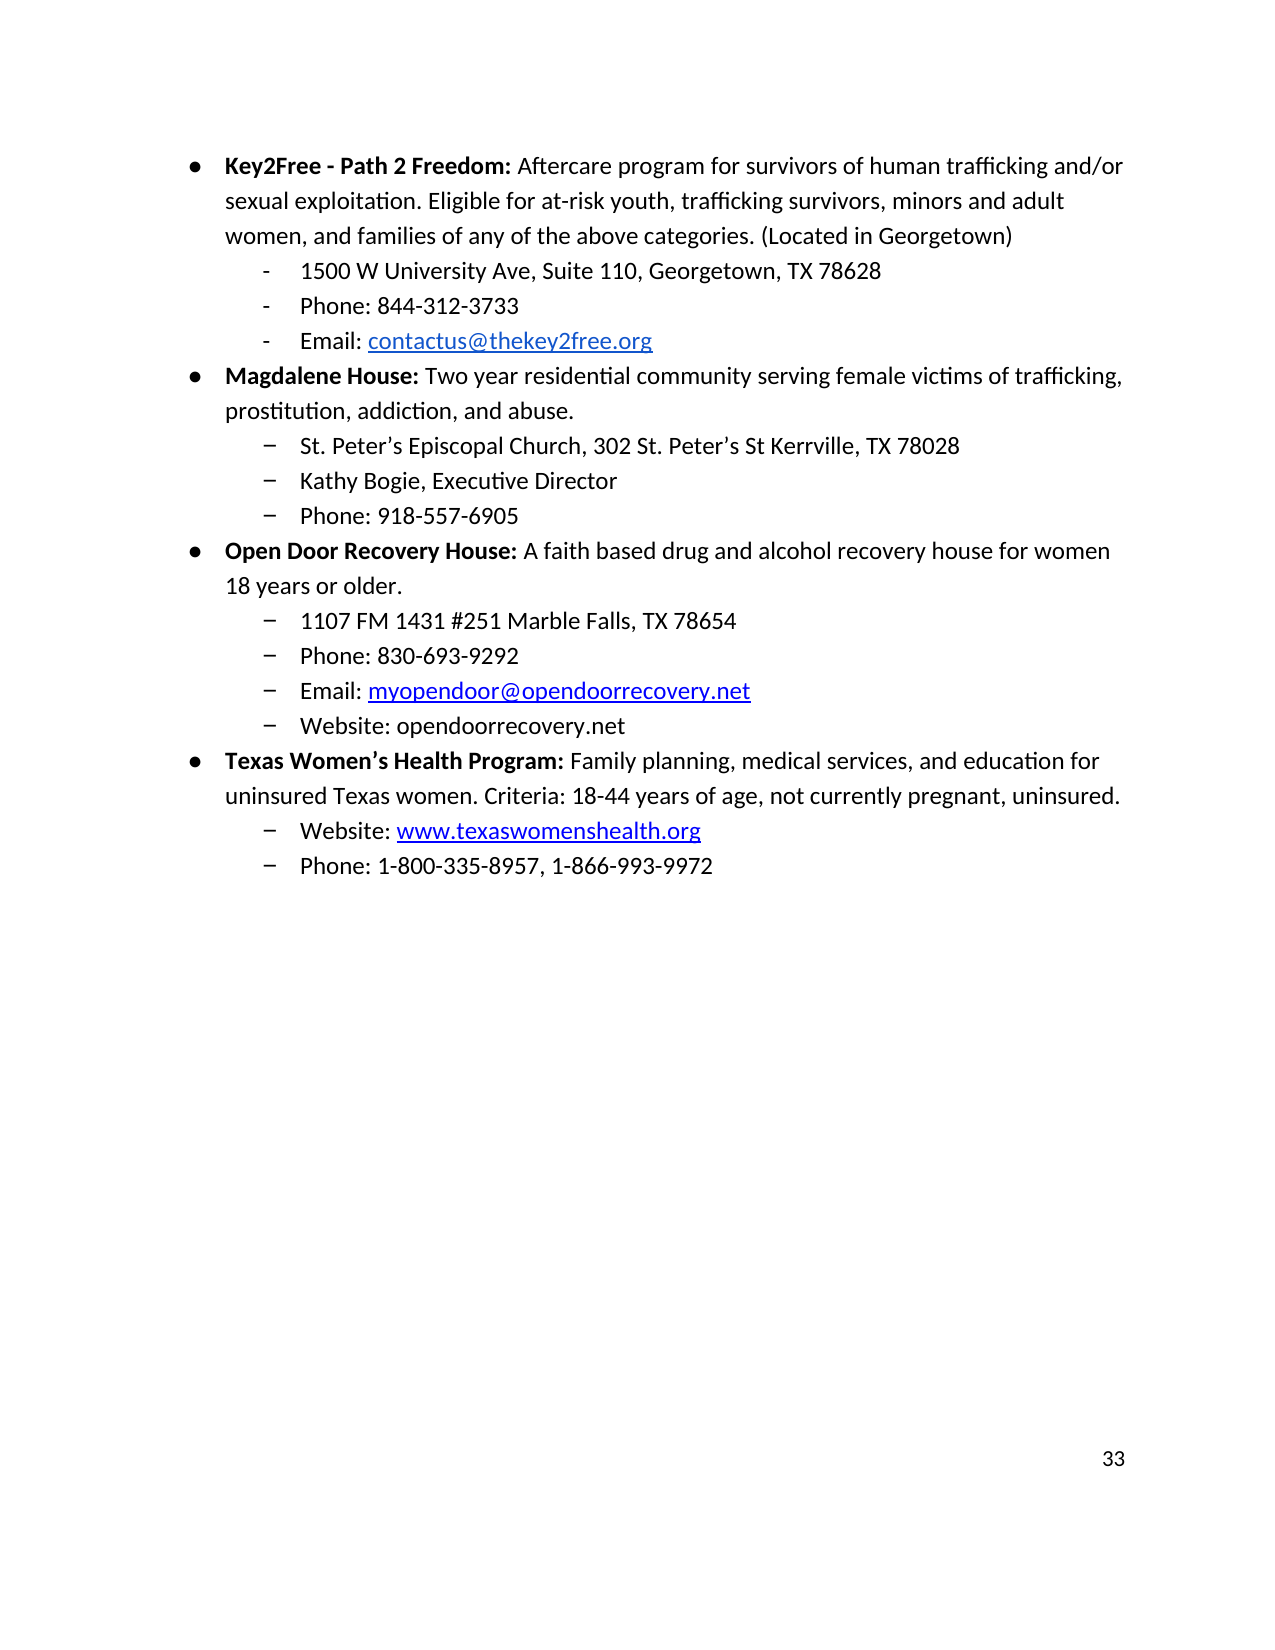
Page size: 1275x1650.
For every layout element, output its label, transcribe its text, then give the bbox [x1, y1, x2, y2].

list Texas Women’s Health Program: Family planning, medical services, and education for uninsured Texas women. Criteria: 18-44 years of age, not currently pregnant, uninsured. [187, 745, 1125, 811]
list Open Door Recovery House: A faith based drug and alcohol recovery house for women 18 years or older. [187, 535, 1125, 601]
list Phone: 844-312-3733 [262, 290, 1125, 321]
list Phone: 1-800-335-8957, 1-866-993-9972 [262, 850, 1125, 881]
list Phone: 830-693-9292 [262, 640, 1125, 671]
list Email: contactus@thekey2free.org [262, 325, 1125, 356]
list Website: www.texaswomenshealth.org [262, 815, 1125, 846]
list 1107 FM 1431 #251 Marble Falls, TX 78654 [262, 605, 1125, 636]
list Key2Free - Path 2 Freedom: Aftercare program for survivors of human trafficking and/or sexual exploitation. Eligible for at-risk youth, trafficking survivors, minors and adult women, and families of any of the above categories. (Located in Georgetown) [187, 150, 1125, 251]
list 1500 W University Ave, Suite 110, Georgetown, TX 78628 [262, 255, 1125, 286]
list Kathy Bogie, Executive Director [262, 465, 1125, 496]
list Phone: 918-557-6905 [262, 500, 1125, 531]
list Website: opendoorrecovery.net [262, 710, 1125, 741]
list St. Peter’s Episcopal Church, 302 St. Peter’s St Kerrville, TX 78028 [262, 430, 1125, 461]
list Email: myopendoor@opendoorrecovery.net [262, 675, 1125, 706]
list Magdalene House: Two year residential community serving female victims of trafficking, prostitution, addiction, and abuse. [187, 360, 1125, 426]
